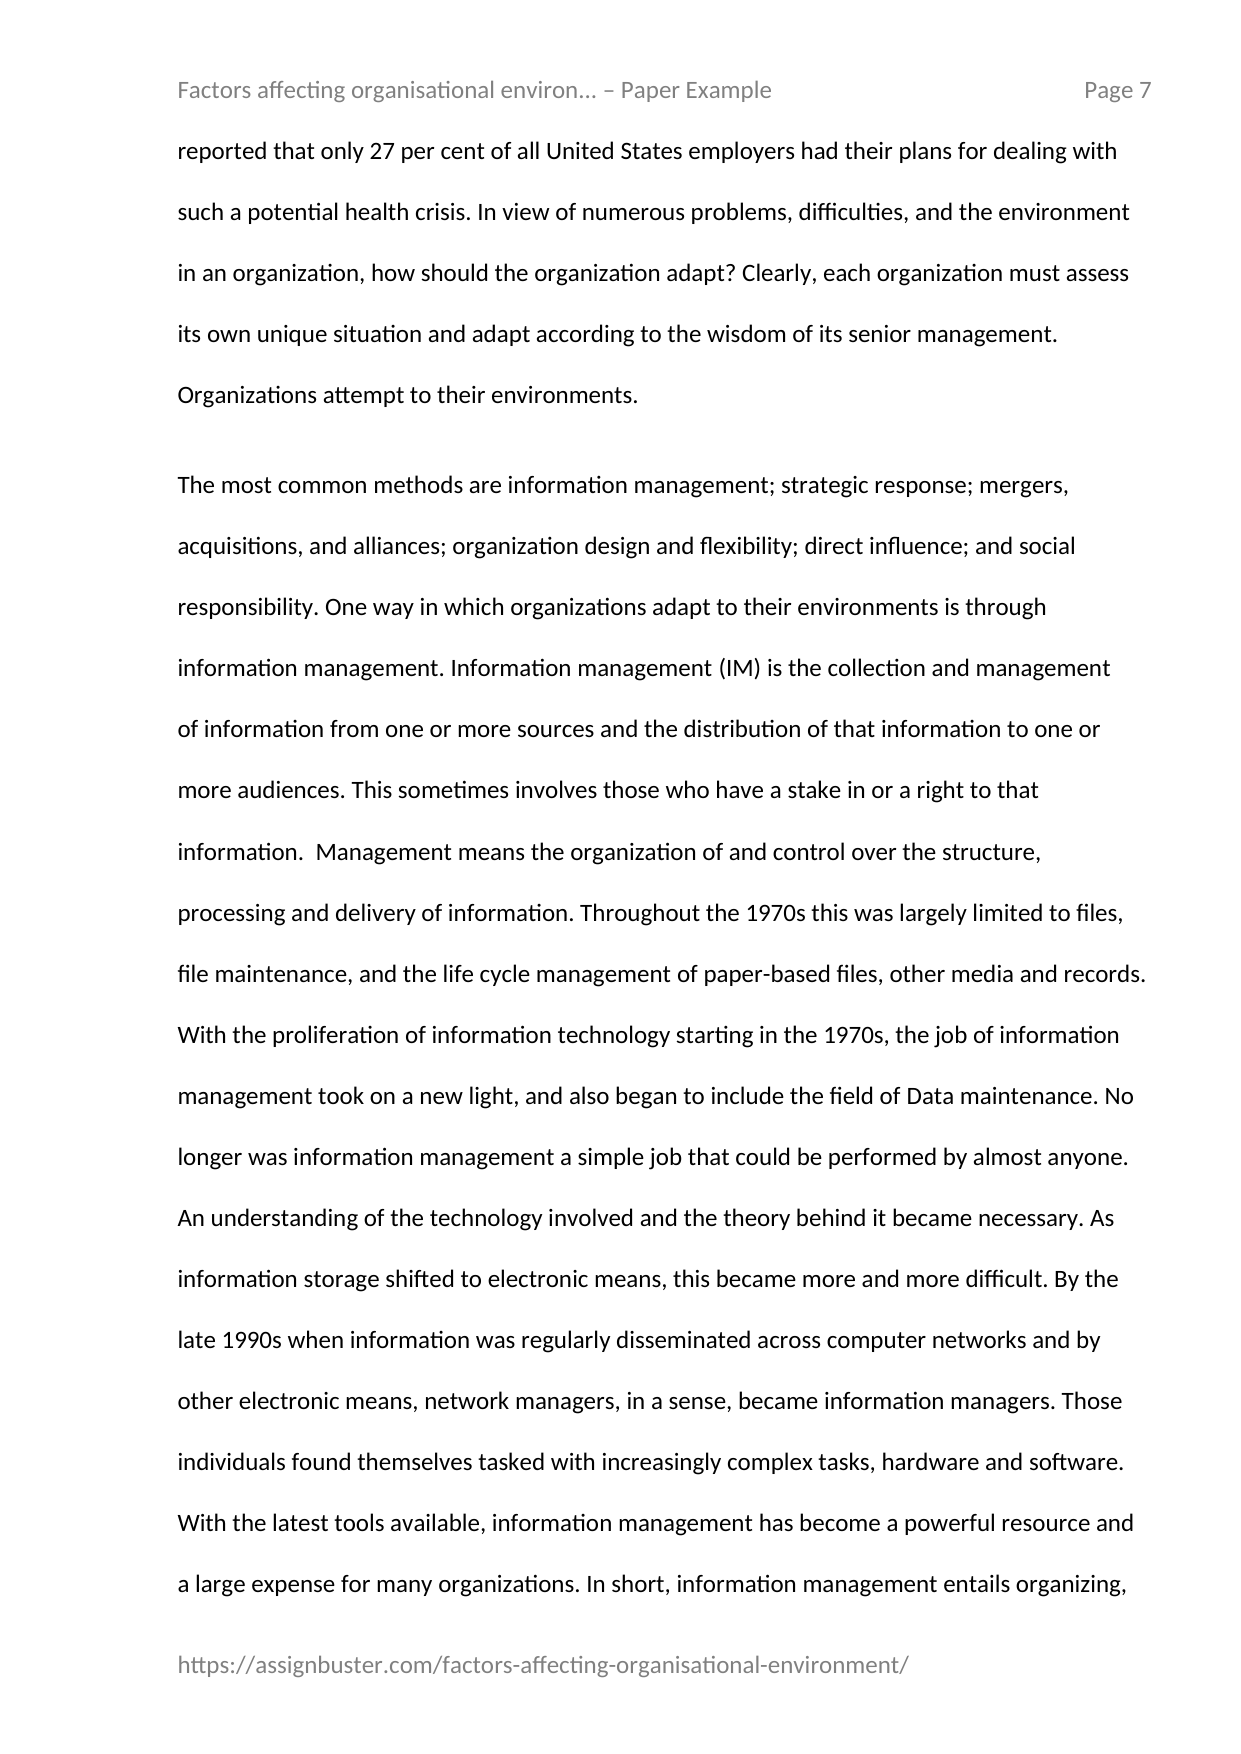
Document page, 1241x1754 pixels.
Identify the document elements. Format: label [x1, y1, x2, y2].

text [177, 469, 1152, 1599]
text [177, 135, 1152, 409]
